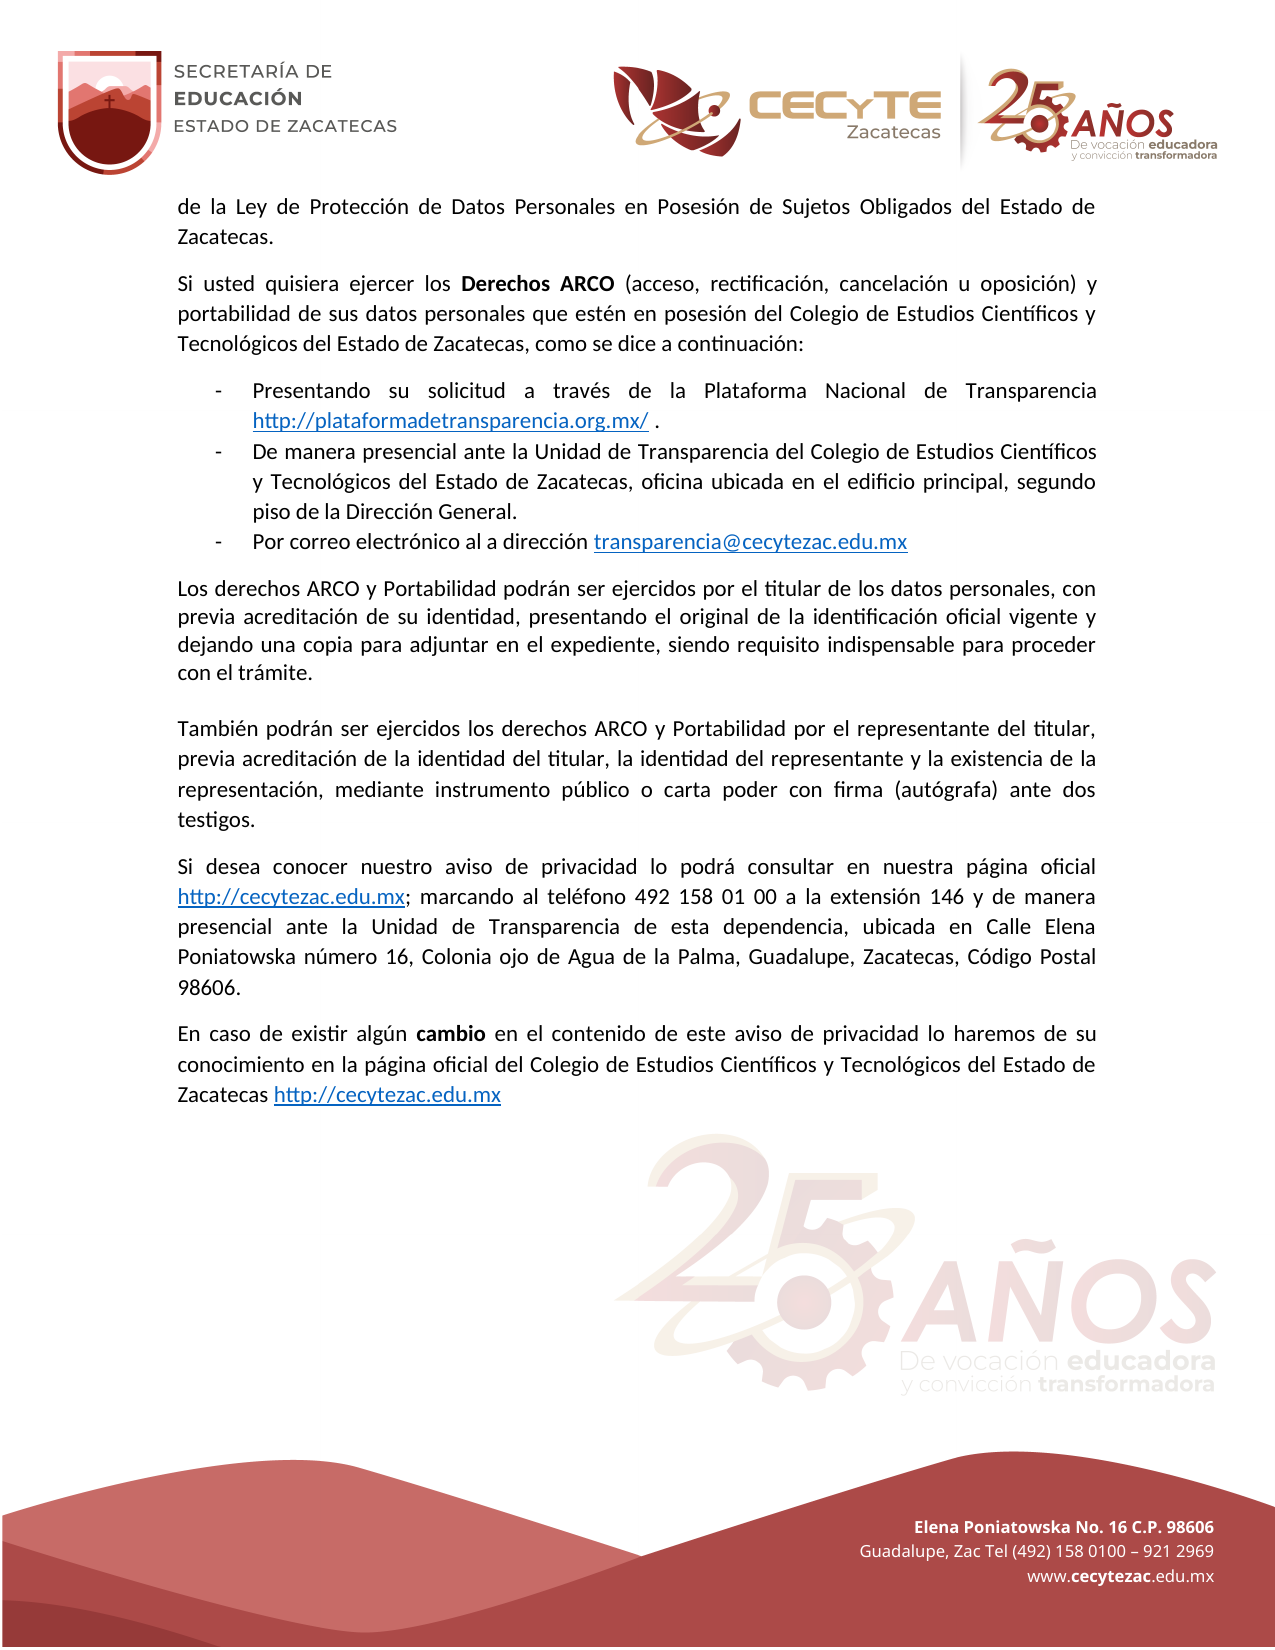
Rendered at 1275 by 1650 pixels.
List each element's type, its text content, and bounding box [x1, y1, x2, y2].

list De manera presencial ante la Unidad de Transparencia del Colegio de Estudios Científicos y Tecnológicos del Estado de Zacatecas, oficina ubicada en el edificio principal, segundo piso de la Dirección General. [215, 437, 1098, 525]
text Si usted quisiera ejercer los Derechos ARCO (acceso, rectificación, cancelación u oposición) y portabilidad de sus datos personales que estén en posesión del Colegio de Estudios Científicos y Tecnológicos del Estado de Zacatecas, como se dice a continuación: [177, 269, 1098, 357]
text También podrán ser ejercidos los derechos ARCO y Portabilidad por el representante del titular, previa acreditación de la identidad del titular, la identidad del representante y la existencia de la representación, mediante instrumento público o carta poder con firma (autógrafa) ante dos testigos. [177, 714, 1098, 833]
list Presentando su solicitud a través de la Plataforma Nacional de Transparencia http://plataformadetransparencia.org.mx/ . [215, 376, 1098, 434]
picture [2, 0, 1275, 1647]
text Los derechos ARCO y Portabilidad podrán ser ejercidos por el titular de los datos personales, con previa acreditación de su identidad, presentando el original de la identificación oficial vigente y dejando una copia para adjuntar en el expediente, siendo requisito indispensable para proceder con el trámite. [177, 574, 1098, 686]
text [177, 192, 1098, 250]
list Por correo electrónico al a dirección transparencia@cecytezac.edu.mx [215, 527, 1098, 555]
text En caso de existir algún cambio en el contenido de este aviso de privacidad lo haremos de su conocimiento en la página oficial del Colegio de Estudios Científicos y Tecnológicos del Estado de Zacatecas http://cecytezac.edu.mx [177, 1019, 1098, 1108]
text Si desea conocer nuestro aviso de privacidad lo podrá consultar en nuestra página oficial http://cecytezac.edu.mx; marcando al teléfono 492 158 01 00 a la extensión 146 y de manera presencial ante la Unidad de Transparencia de esta dependencia, ubicada en Calle Elena Poniatowska número 16, Colonia ojo de Agua de la Palma, Guadalupe, Zacatecas, Código Postal 98606. [177, 852, 1098, 1001]
